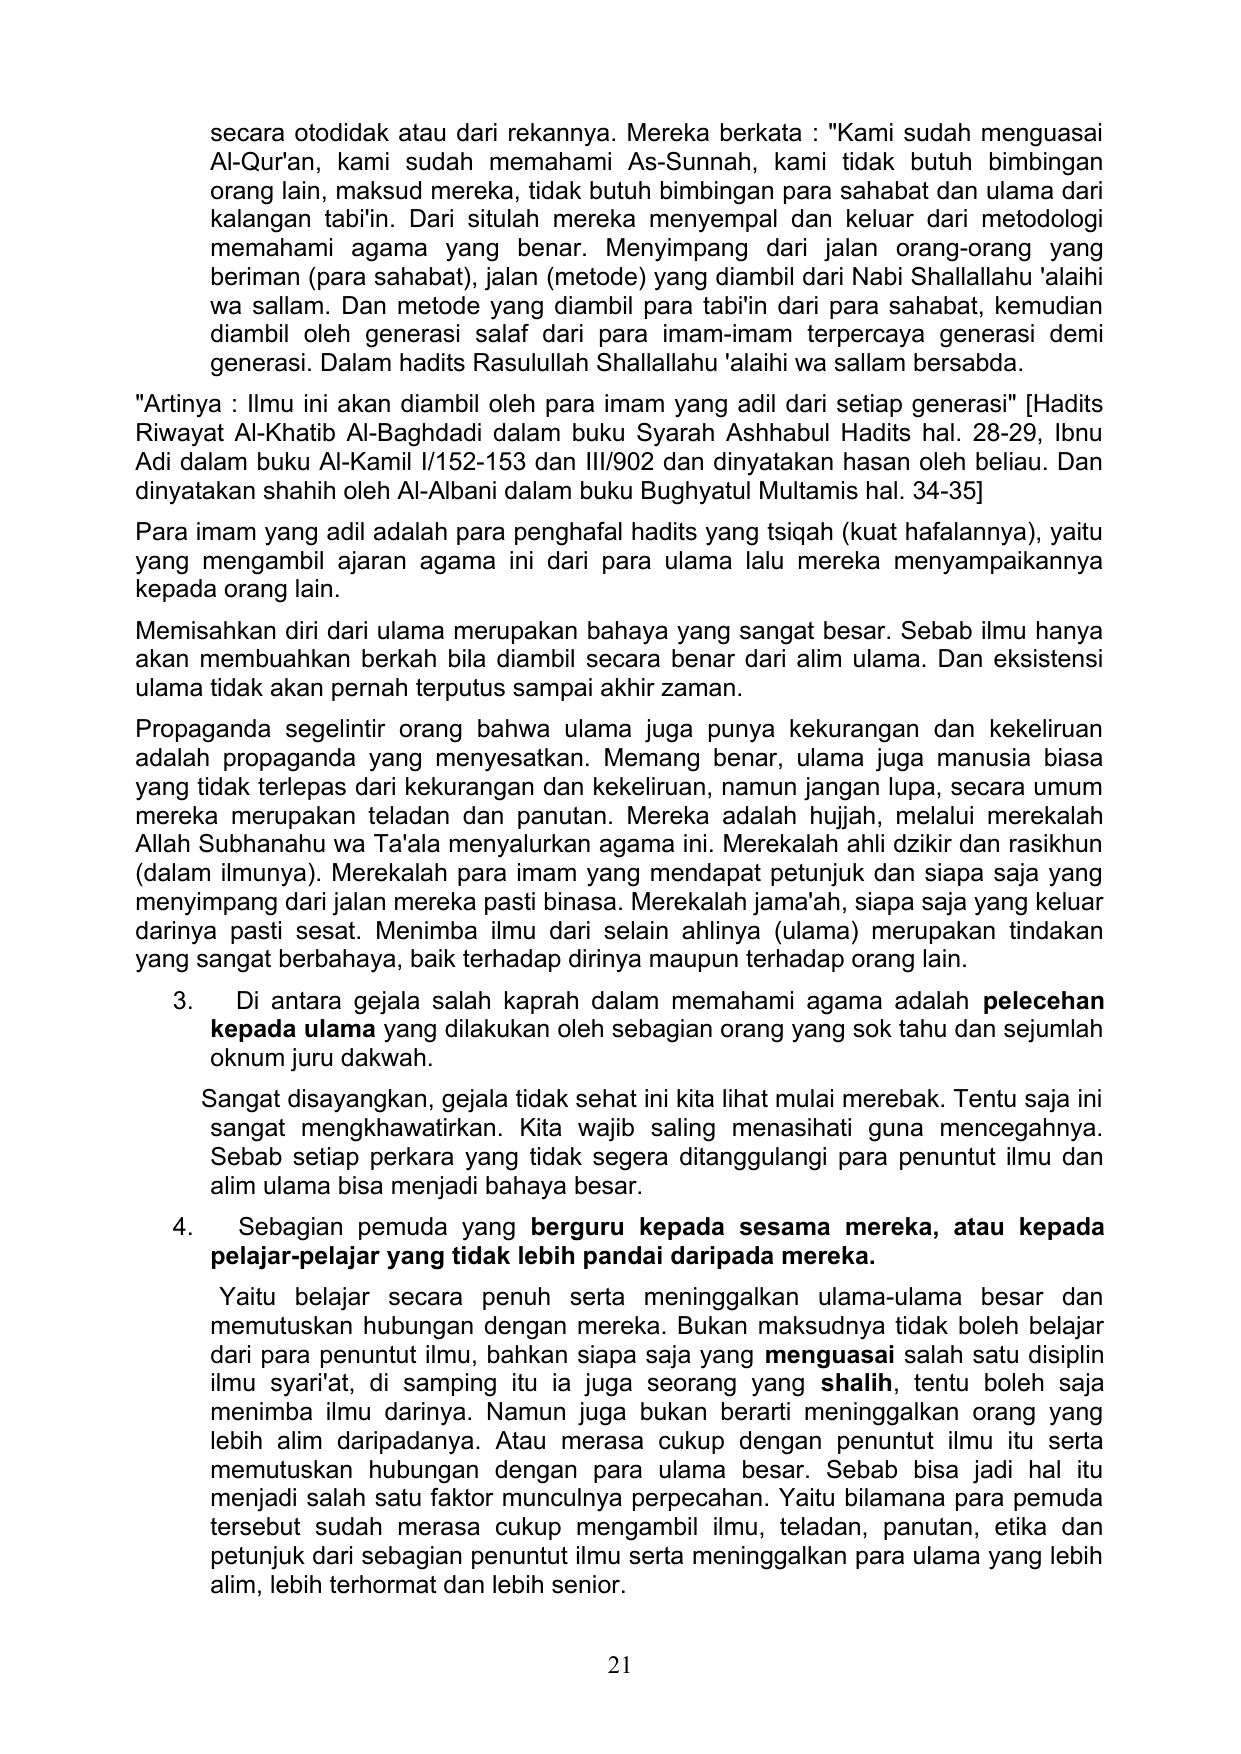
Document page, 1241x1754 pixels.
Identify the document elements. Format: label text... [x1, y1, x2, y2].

text Propaganda segelintir orang bahwa ulama juga punya kekurangan dan kekeliruan adalah propaganda yang menyesatkan. Memang benar, ulama juga manusia biasa yang tidak terlepas dari kekurangan dan kekeliruan, namun jangan lupa, secara umum mereka merupakan teladan dan panutan. Mereka adalah hujjah, melalui merekalah Allah Subhanahu wa Ta'ala menyalurkan agama ini. Merekalah ahli dzikir dan rasikhun (dalam ilmunya). Merekalah para imam yang mendapat petunjuk dan siapa saja yang menyimpang dari jalan mereka pasti binasa. Merekalah jama'ah, siapa saja yang keluar darinya pasti sesat. Menimba ilmu dari selain ahlinya (ulama) merupakan tindakan yang sangat berbahaya, baik terhadap dirinya maupun terhadap orang lain. [135, 714, 1105, 973]
text "Artinya : Ilmu ini akan diambil oleh para imam yang adil dari setiap generasi" [Hadits Riwayat Al-Khatib Al-Baghdadi dalam buku Syarah Ashhabul Hadits hal. 28-29, Ibnu Adi dalam buku Al-Kamil I/152-153 dan III/902 dan dinyatakan hasan oleh beliau. Dan dinyatakan shahih oleh Al-Albani dalam buku Bughyatul Multamis hal. 34-35] [135, 389, 1105, 504]
text 4. Sebagian pemuda yang berguru kepada sesama mereka, atau kepada pelajar-pelajar yang tidak lebih pandai daripada mereka. [173, 1212, 1105, 1269]
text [173, 118, 1105, 377]
text 3. Di antara gejala salah kaprah dalam memahami agama adalah pelecehan kepada ulama yang dilakukan oleh sebagian orang yang sok tahu dan sejumlah oknum juru dakwah. [173, 986, 1105, 1072]
text imam yang adil adalah para penghafal hadits yang tsiqah (kuat hafalannya), yaitu yang mengambil ajaran agama ini dari para ulama lalu mereka menyampaikannya kepada orang lain. [135, 517, 1105, 603]
text Sangat disayangkan, gejala tidak sehat ini kita lihat mulai merebak. Tentu saja ini sangat mengkhawatirkan. Kita wajib saling menasihati guna mencegahnya. Sebab setiap perkara yang tidak segera ditanggulangi para penuntut ilmu dan alim ulama bisa menjadi bahaya besar. [173, 1084, 1105, 1199]
text Memisahkan diri dari ulama merupakan bahaya yang sangat besar. Sebab ilmu hanya akan membuahkan berkah bila diambil secara benar dari alim ulama. Dan eksistensi ulama tidak akan pernah terputus sampai akhir zaman. [135, 616, 1105, 702]
text Yaitu belajar secara penuh serta meninggalkan ulama-ulama besar dan memutuskan hubungan dengan mereka. Bukan maksudnya tidak boleh belajar dari para penuntut ilmu, bahkan siapa saja yang menguasai salah satu disiplin ilmu syari'at, di samping itu ia juga seorang yang shalih, tentu boleh saja menimba ilmu darinya. Namun juga bukan berarti meninggalkan orang yang lebih alim daripadanya. Atau merasa cukup dengan penuntut ilmu itu serta memutuskan hubungan dengan para ulama besar. Sebab bisa jadi hal itu menjadi salah satu faktor munculnya perpecahan. Yaitu bilamana para pemuda tersebut sudah merasa cukup mengambil ilmu, teladan, panutan, etika dan petunjuk dari sebagian penuntut ilmu serta meninggalkan para ulama yang lebih alim, lebih terhormat dan lebih senior. [173, 1282, 1105, 1598]
